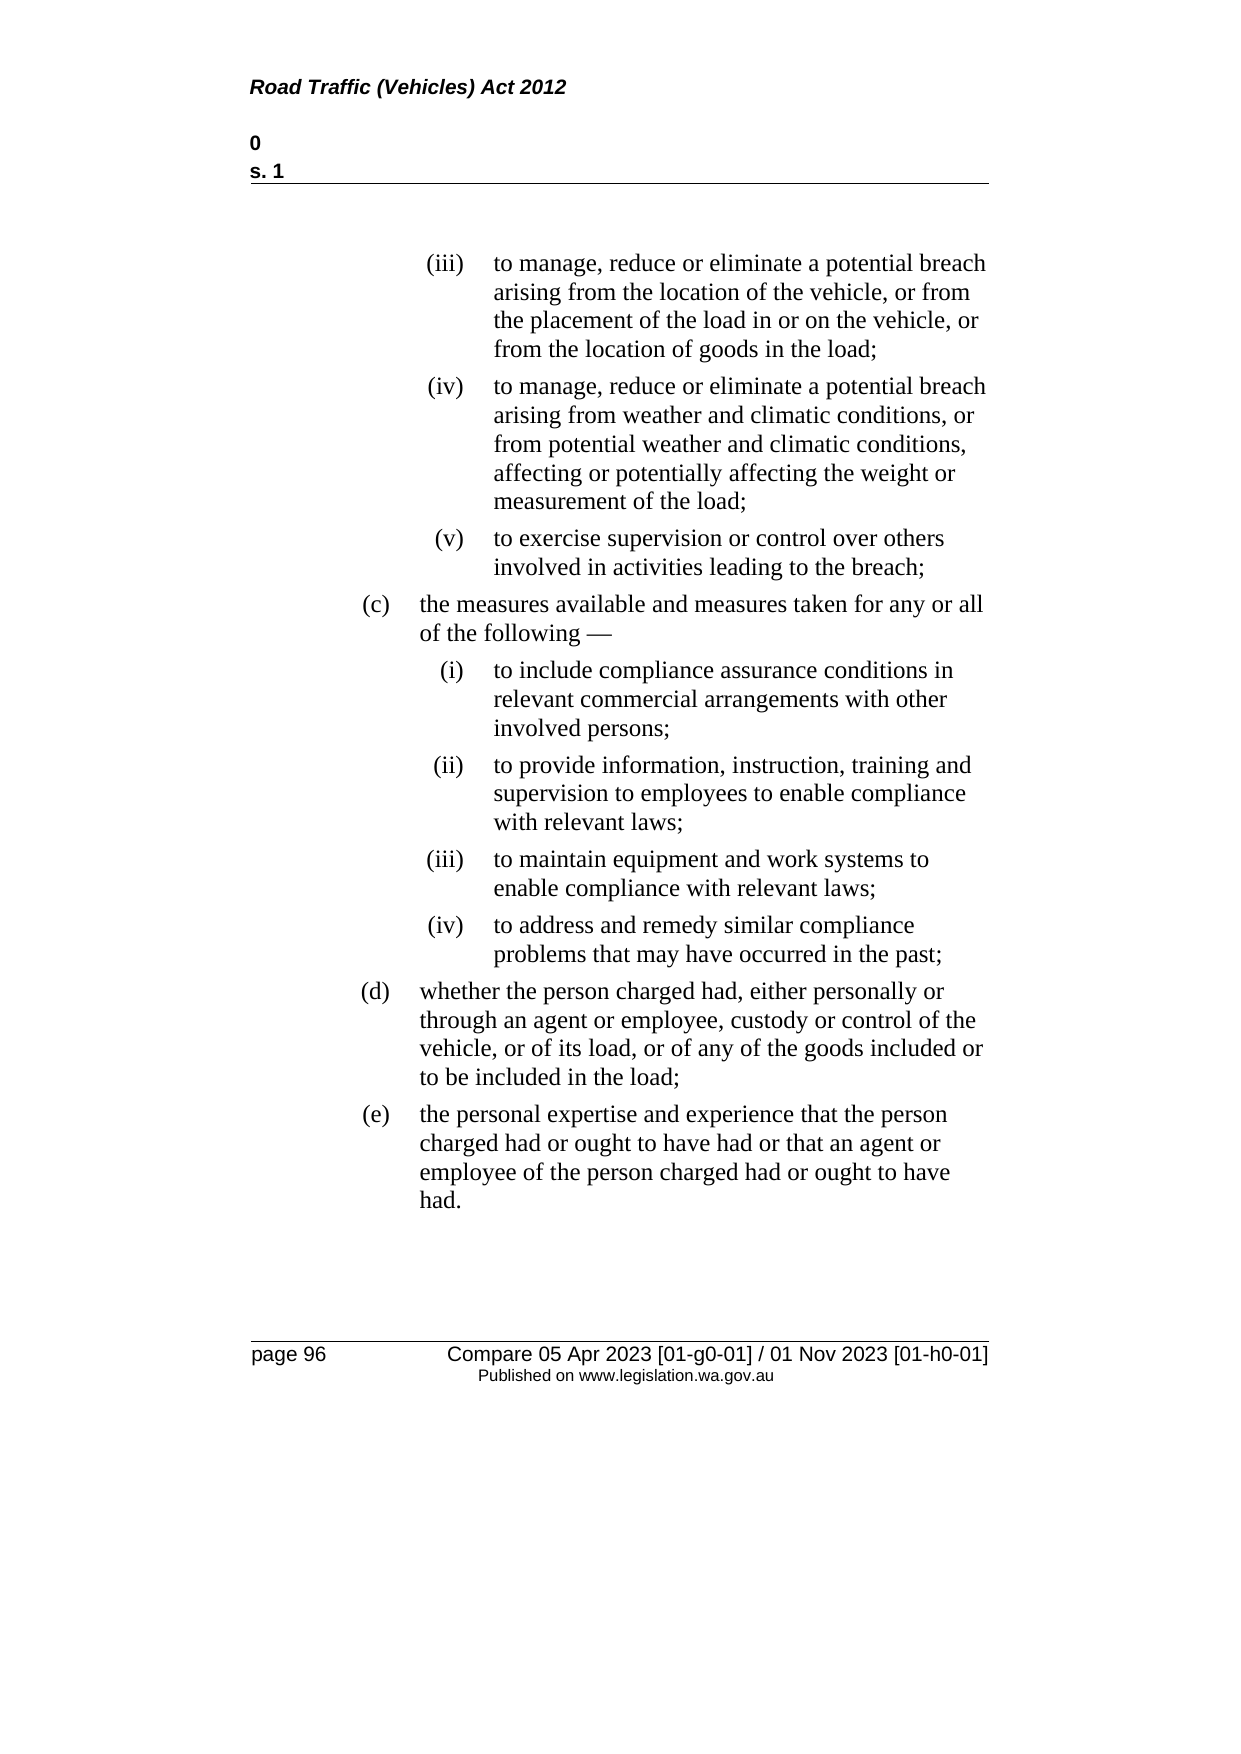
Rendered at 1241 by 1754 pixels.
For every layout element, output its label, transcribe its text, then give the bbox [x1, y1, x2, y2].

text (iii) to maintain equipment and work systems to enable compliance with relevant laws; [251, 844, 989, 902]
text (e) the personal expertise and experience that the person charged had or ought to have had or that an agent or employee of the person charged had or ought to have had. [251, 1099, 989, 1214]
text (i) to include compliance assurance conditions in relevant commercial arrangements with other involved persons; [251, 655, 989, 741]
text (ii) to provide information, instruction, training and supervision to employees to enable compliance with relevant laws; [251, 750, 989, 836]
text (iv) to manage, reduce or eliminate a potential breach arising from weather and climatic conditions, or from potential weather and climatic conditions, affecting or potentially affecting the weight or measurement of the load; [251, 371, 989, 515]
text (c) the measures available and measures taken for any or all of the following — [251, 589, 989, 647]
text (d) whether the person charged had, either personally or through an agent or employee, custody or control of the vehicle, or of its load, or of any of the goods included or to be included in the load; [251, 976, 989, 1091]
text (iii) to manage, reduce or eliminate a potential breach arising from the location of the vehicle, or from the placement of the load in or on the vehicle, or from the location of goods in the load; [251, 248, 989, 363]
text (v) to exercise supervision or control over others involved in activities leading to the breach; [251, 523, 989, 581]
text (iv) to address and remedy similar compliance problems that may have occurred in the past; [251, 910, 989, 968]
